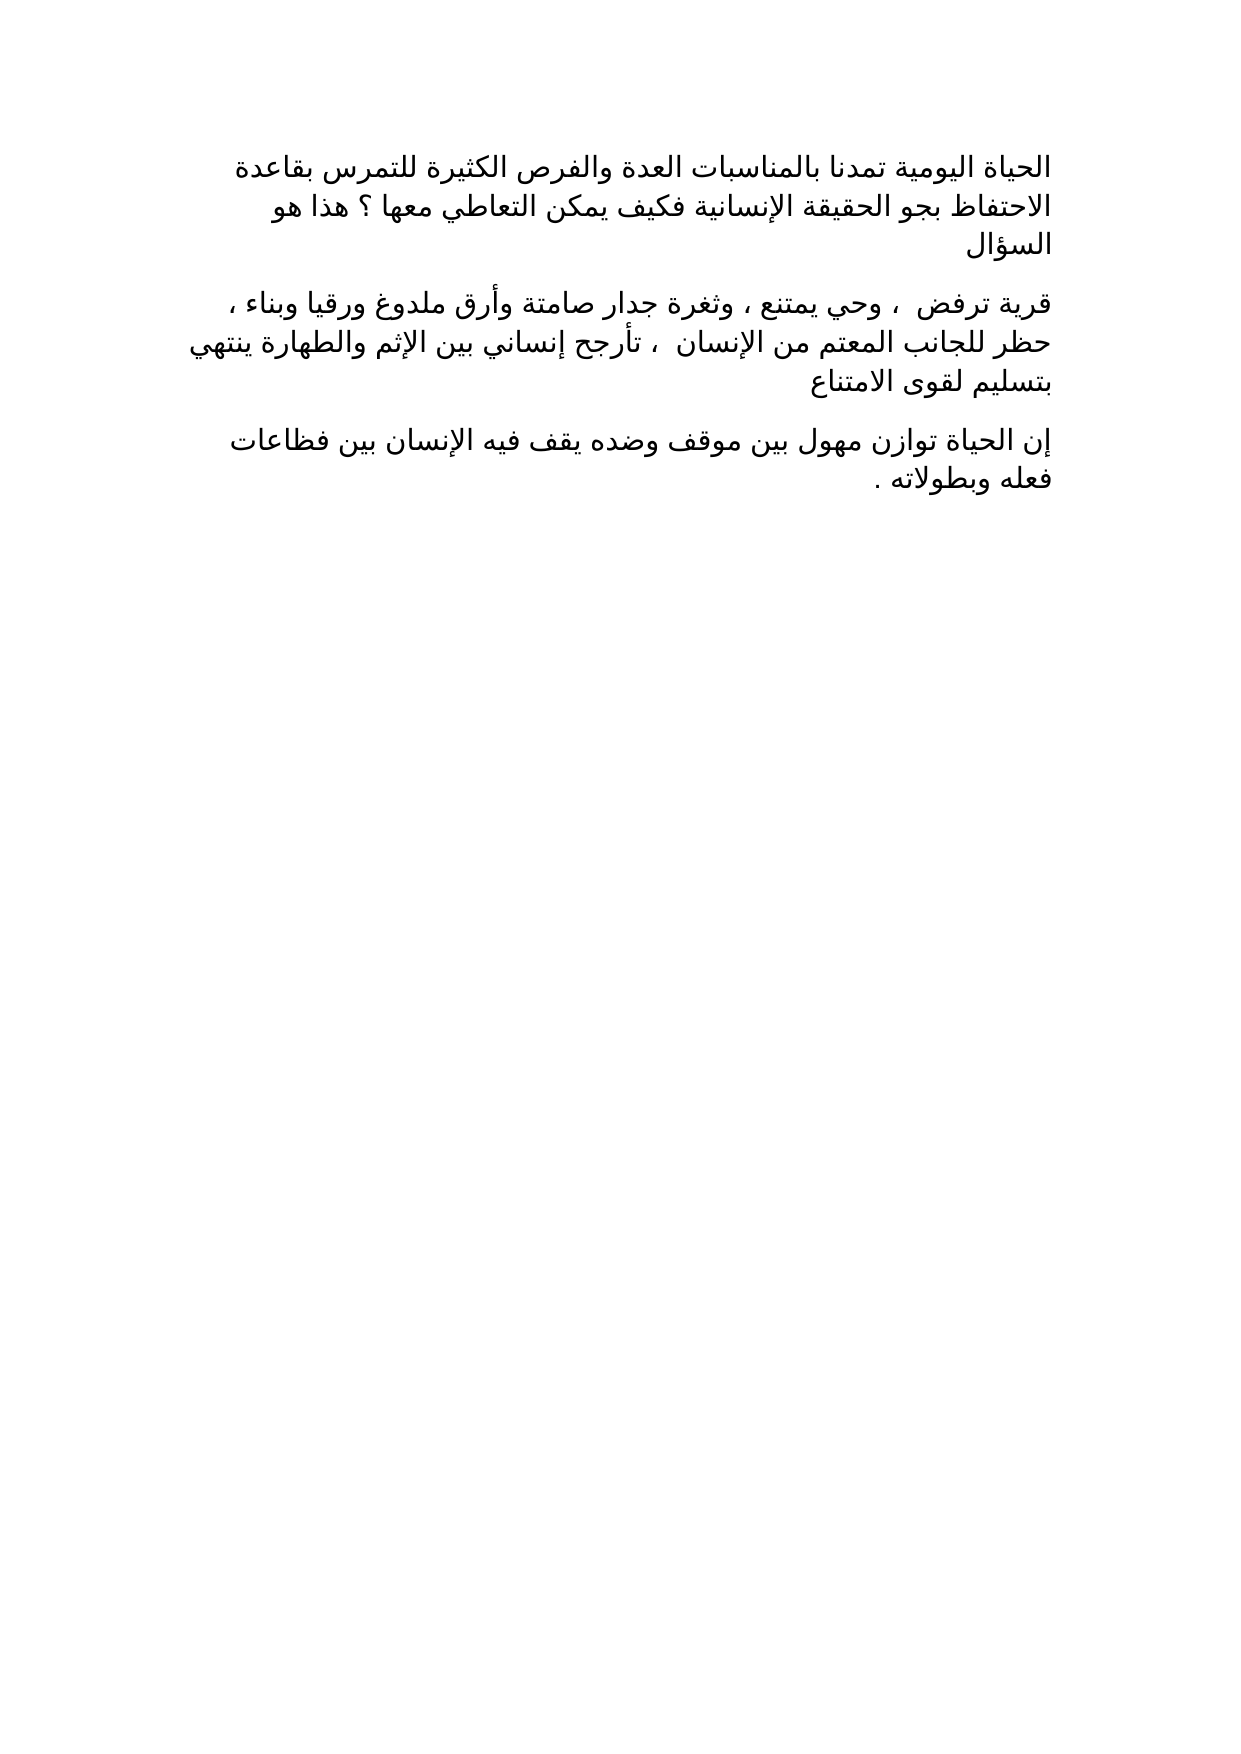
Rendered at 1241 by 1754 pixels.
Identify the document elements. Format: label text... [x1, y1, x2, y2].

text الحياة اليومية تمدنا بالمناسبات العدة والفرص الكثيرة للتمرس بقاعدة الاحتفاظ بجو الحقيقة الإنسانية فكيف يمكن التعاطي معها ؟ هذا هو السؤال [187, 150, 1053, 261]
text إن الحياة توازن مهول بين موقف وضده يقف فيه الإنسان بين فظاعات فعله وبطولاته . [187, 423, 1053, 495]
text قرية ترفض ، وحي يمتنع ، وثغرة جدار صامتة وأرق ملدوغ ورقيا وبناء ، حظر للجانب المعتم من الإنسان ، تأرجح إنساني بين الإثم والطهارة ينتهي بتسليم لقوى الامتناع [187, 286, 1053, 397]
